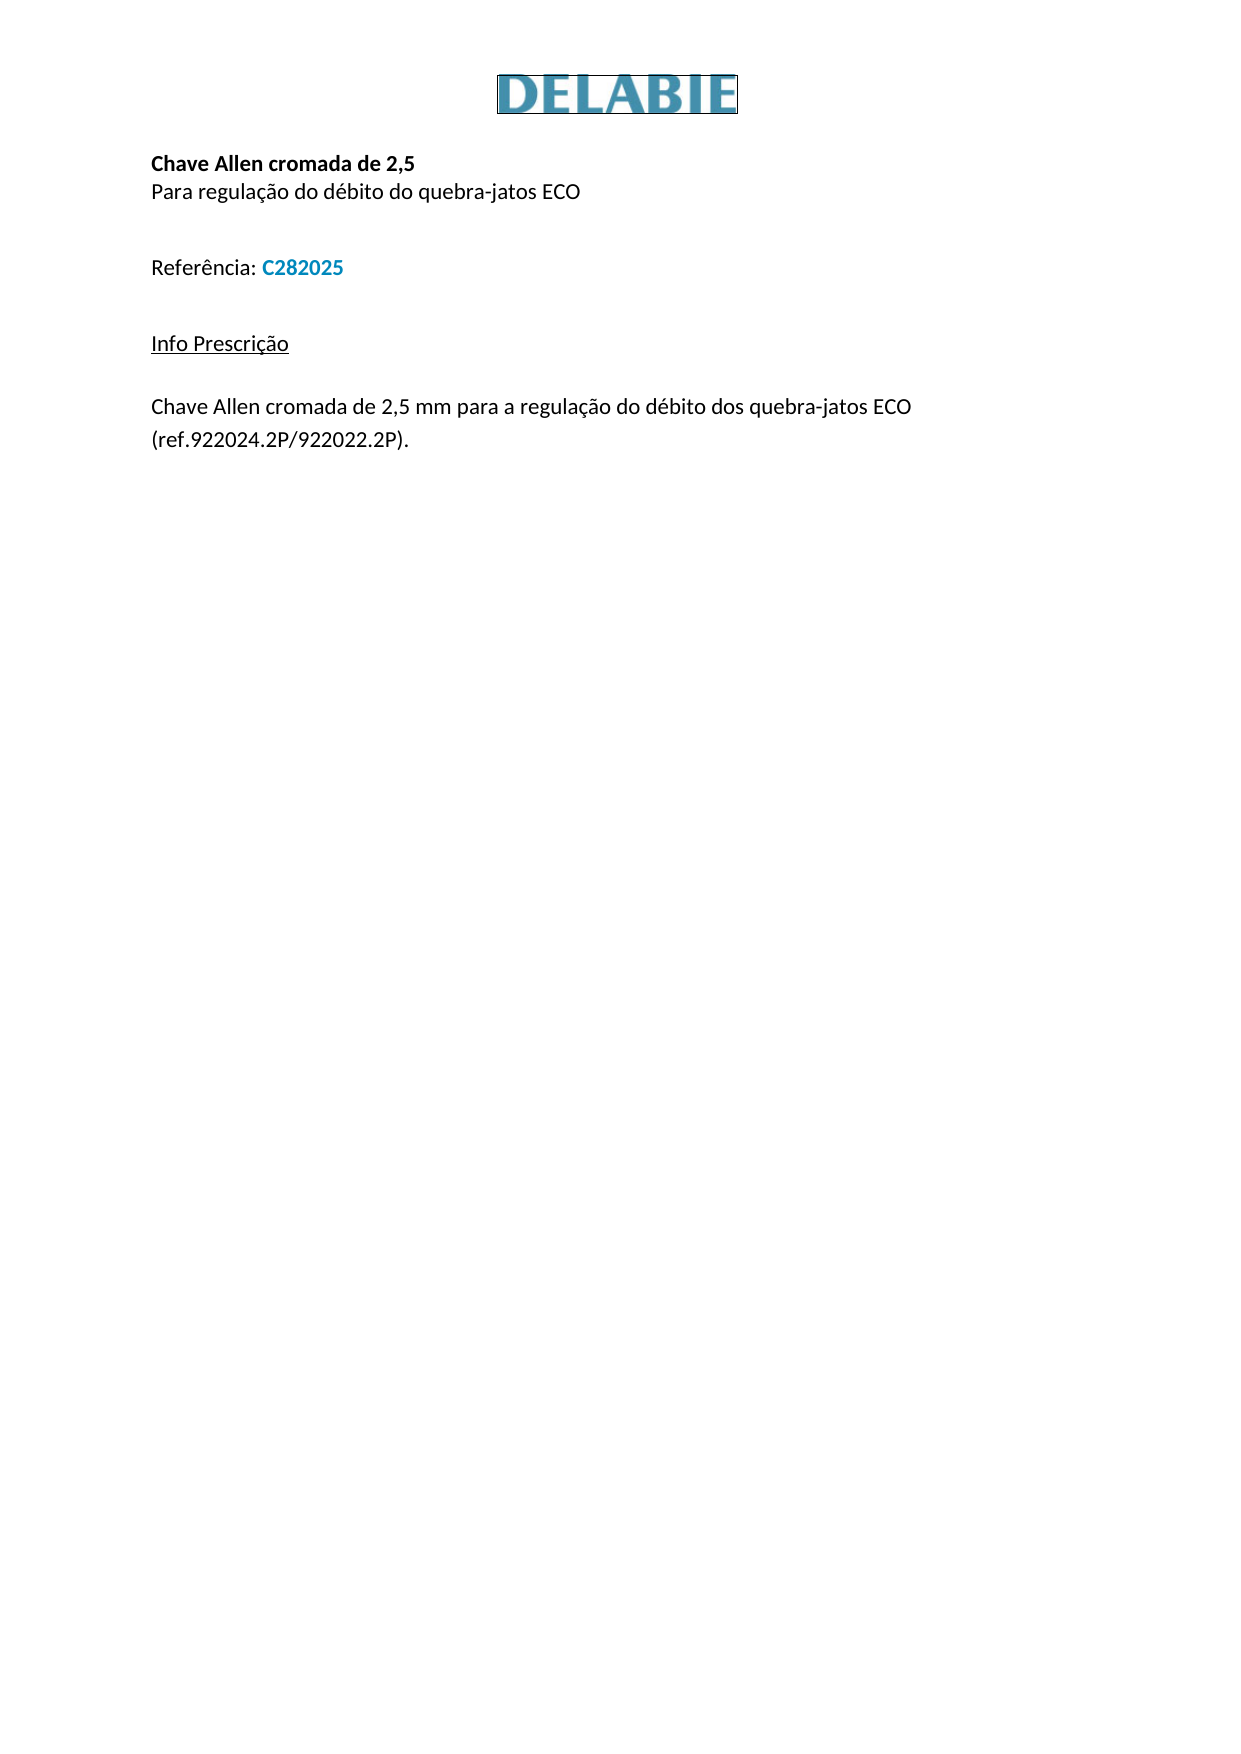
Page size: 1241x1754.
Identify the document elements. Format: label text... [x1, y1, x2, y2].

text Info Prescrição [151, 329, 1084, 357]
text Chave Allen cromada de 2,5 mm para a regulação do débito dos quebra-jatos ECO (ref.922024.2P/922022.2P). [151, 392, 1084, 453]
picture [498, 76, 737, 113]
text Referência: C282025 [151, 253, 1084, 281]
text Para regulação do débito do quebra-jatos ECO [151, 177, 1084, 205]
text Chave Allen cromada de 2,5 [151, 149, 1084, 177]
